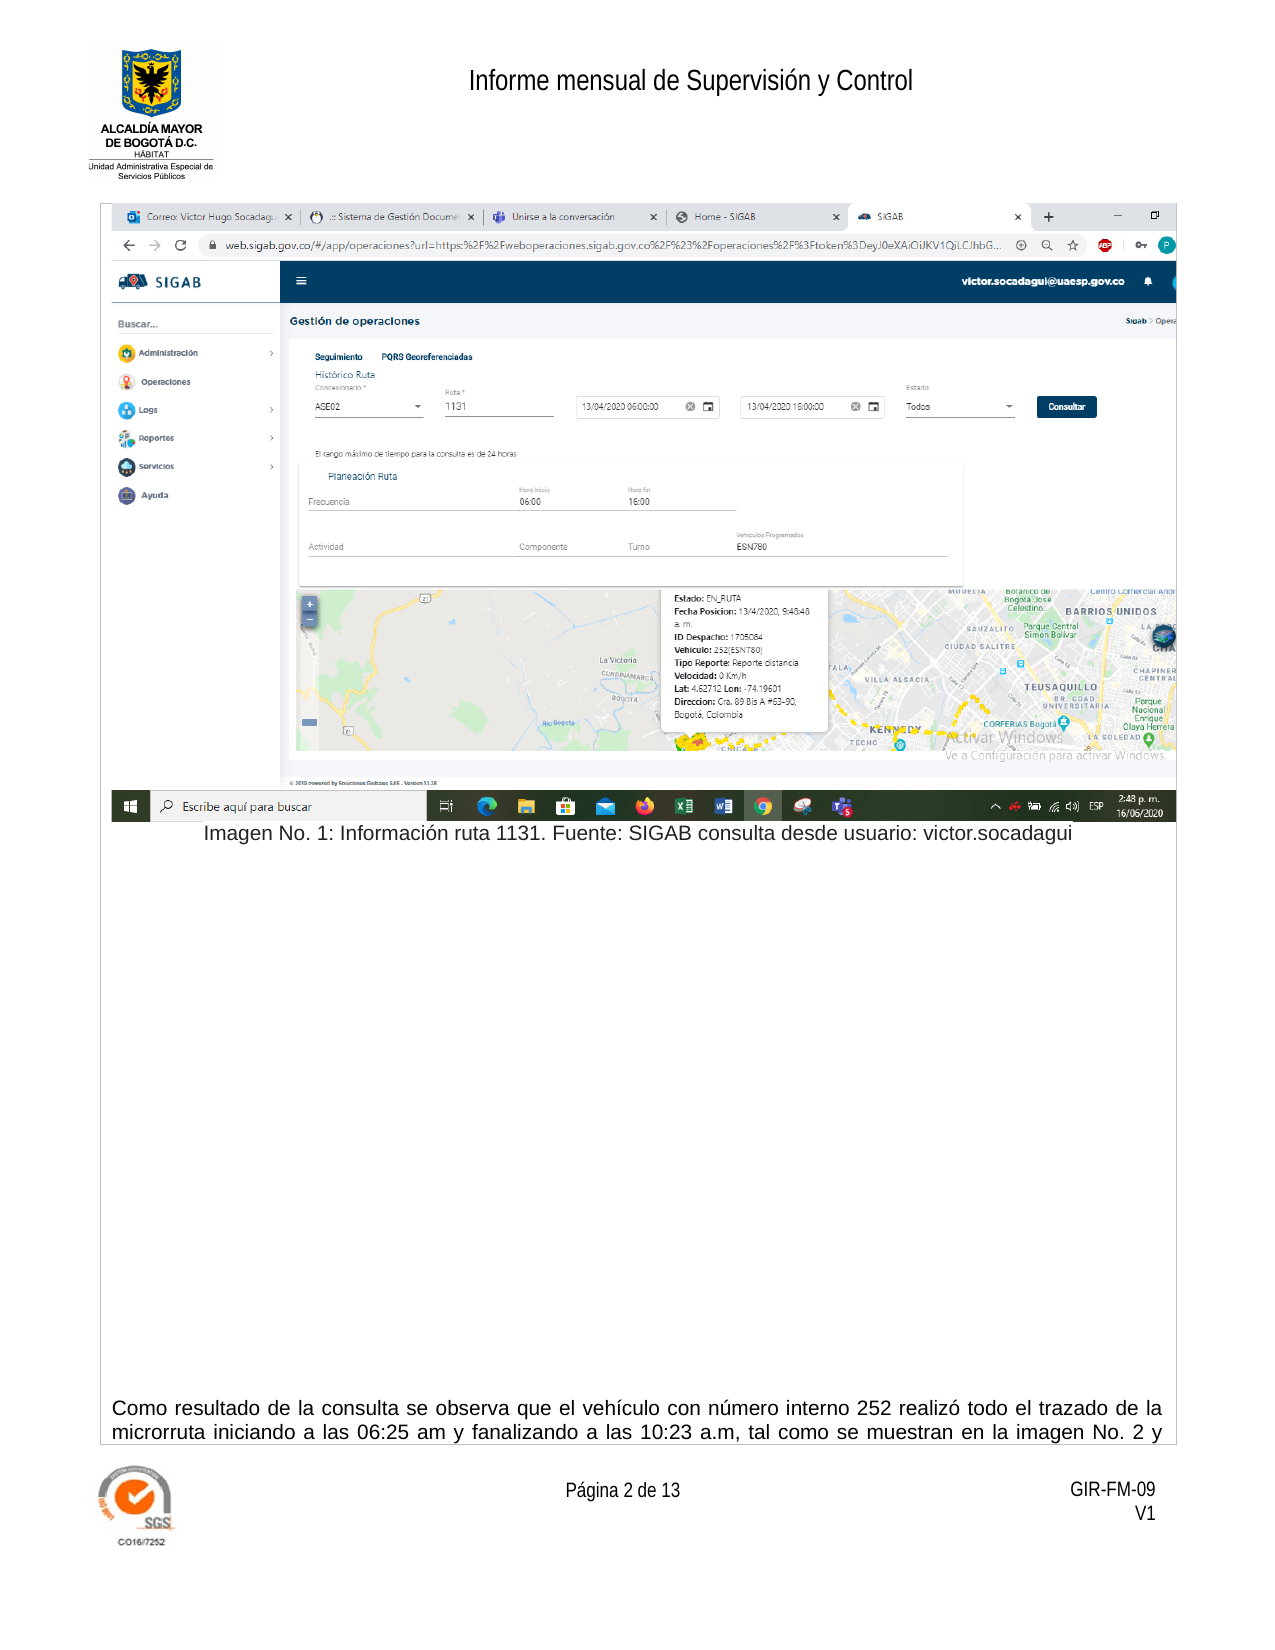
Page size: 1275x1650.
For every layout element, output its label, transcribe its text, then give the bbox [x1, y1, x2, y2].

picture [88, 1457, 180, 1549]
picture [111, 203, 1177, 822]
picture [88, 41, 220, 179]
